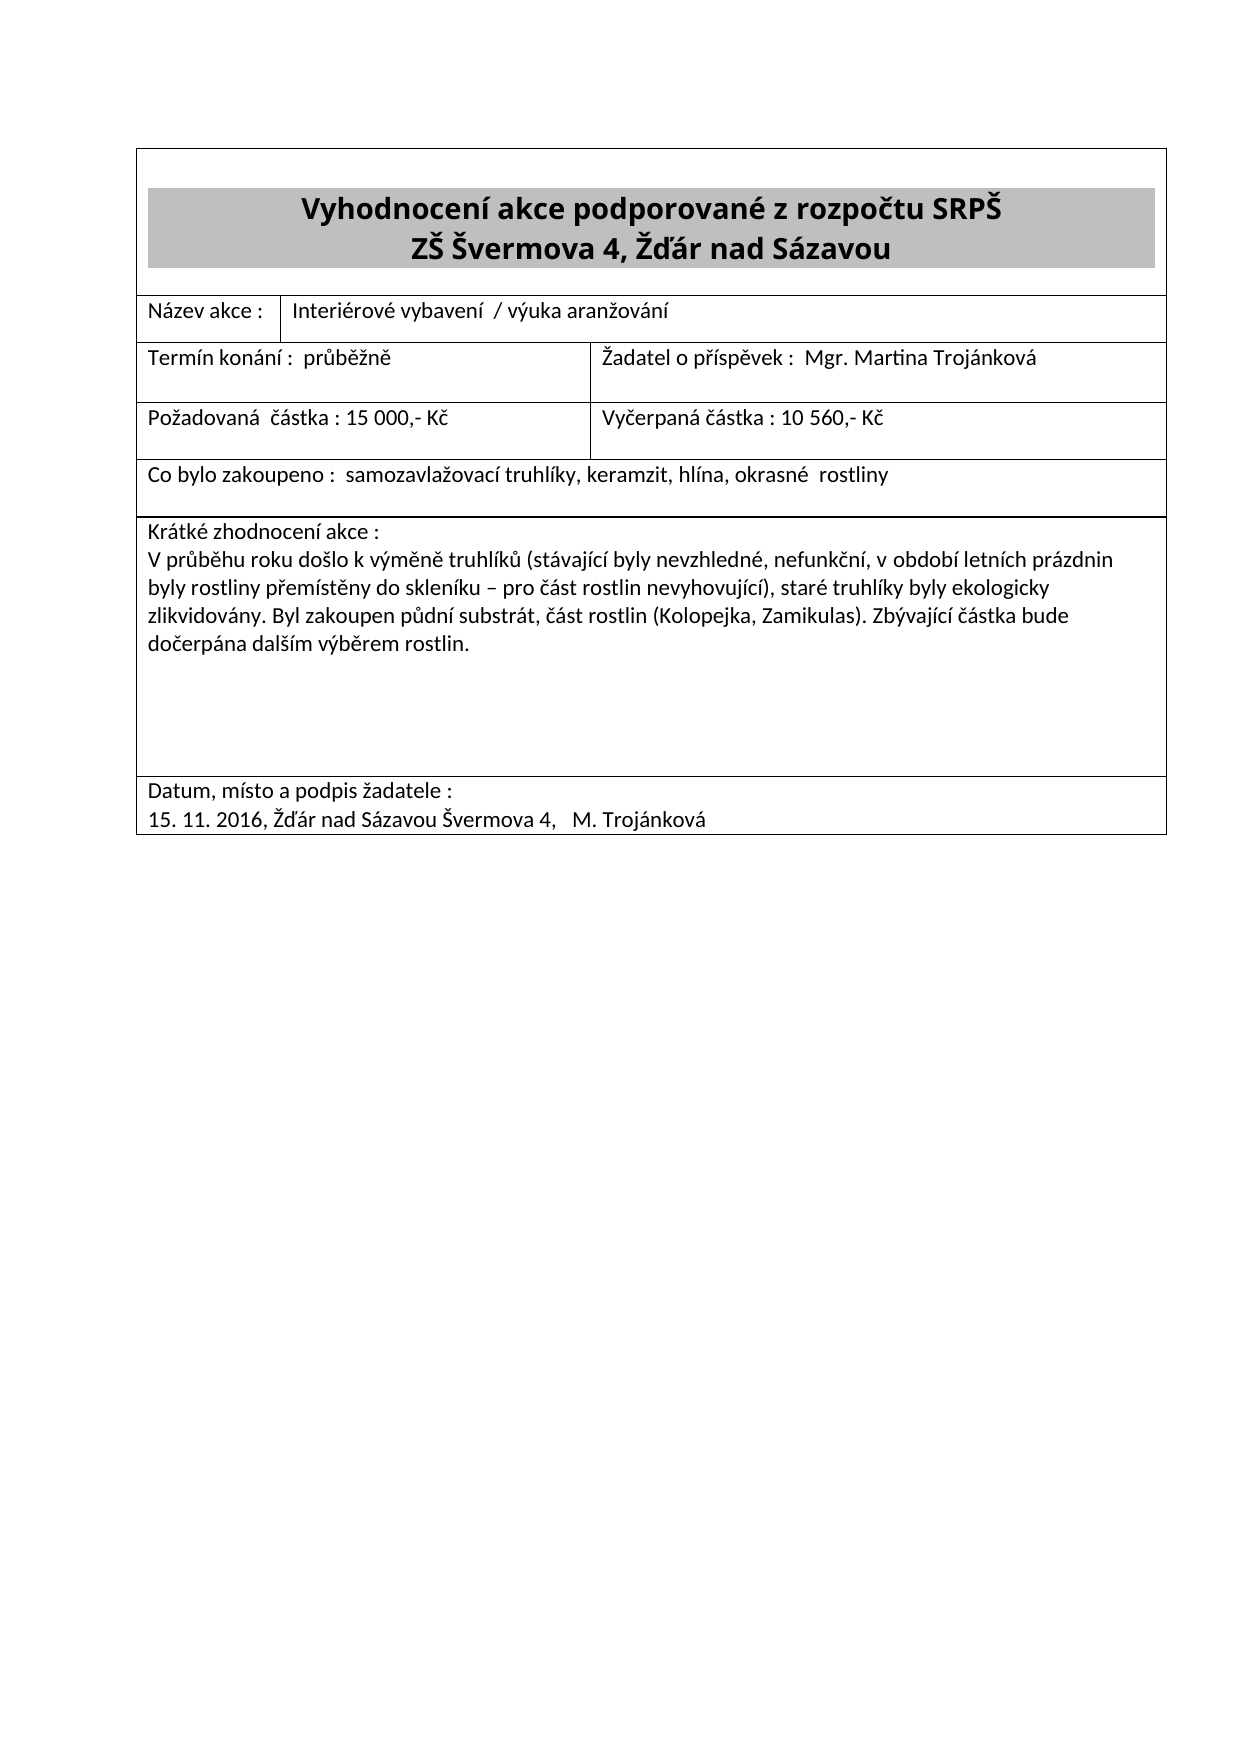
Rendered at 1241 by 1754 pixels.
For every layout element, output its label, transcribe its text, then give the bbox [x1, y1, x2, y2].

table_cell Termín konání : průběžně [137, 343, 590, 402]
table_cell Požadovaná částka : 15 000,- Kč [137, 403, 590, 459]
table_cell Krátké zhodnocení akce : V průběhu roku došlo k výměně truhlíků (stávající byly nevzhledné, nefunkční, v období letních prázdnin byly rostliny přemístěny do skleníku – pro část rostlin nevyhovující), staré truhlíky byly ekologicky zlikvidovány. Byl zakoupen půdní substrát, část rostlin (Kolopejka, Zamikulas). Zbývající částka bude dočerpána dalším výběrem rostlin. [137, 518, 1166, 776]
table_cell Název akce : [137, 296, 280, 342]
table_cell Co bylo zakoupeno : samozavlažovací truhlíky, keramzit, hlína, okrasné rostliny [137, 460, 1166, 516]
table_cell Žadatel o příspěvek : Mgr. Martina Trojánková [591, 343, 1166, 402]
table_header Vyhodnocení akce podporované z rozpočtu SRPŠ ZŠ Švermova 4, Žďár nad Sázavou [137, 149, 1166, 295]
table_cell Interiérové vybavení / výuka aranžování [281, 296, 1166, 342]
table_cell Datum, místo a podpis žadatele : 15. 11. 2016, Žďár nad Sázavou Švermova 4, M. Trojánková [137, 777, 1166, 834]
table_cell Vyčerpaná částka : 10 560,- Kč [591, 403, 1166, 459]
